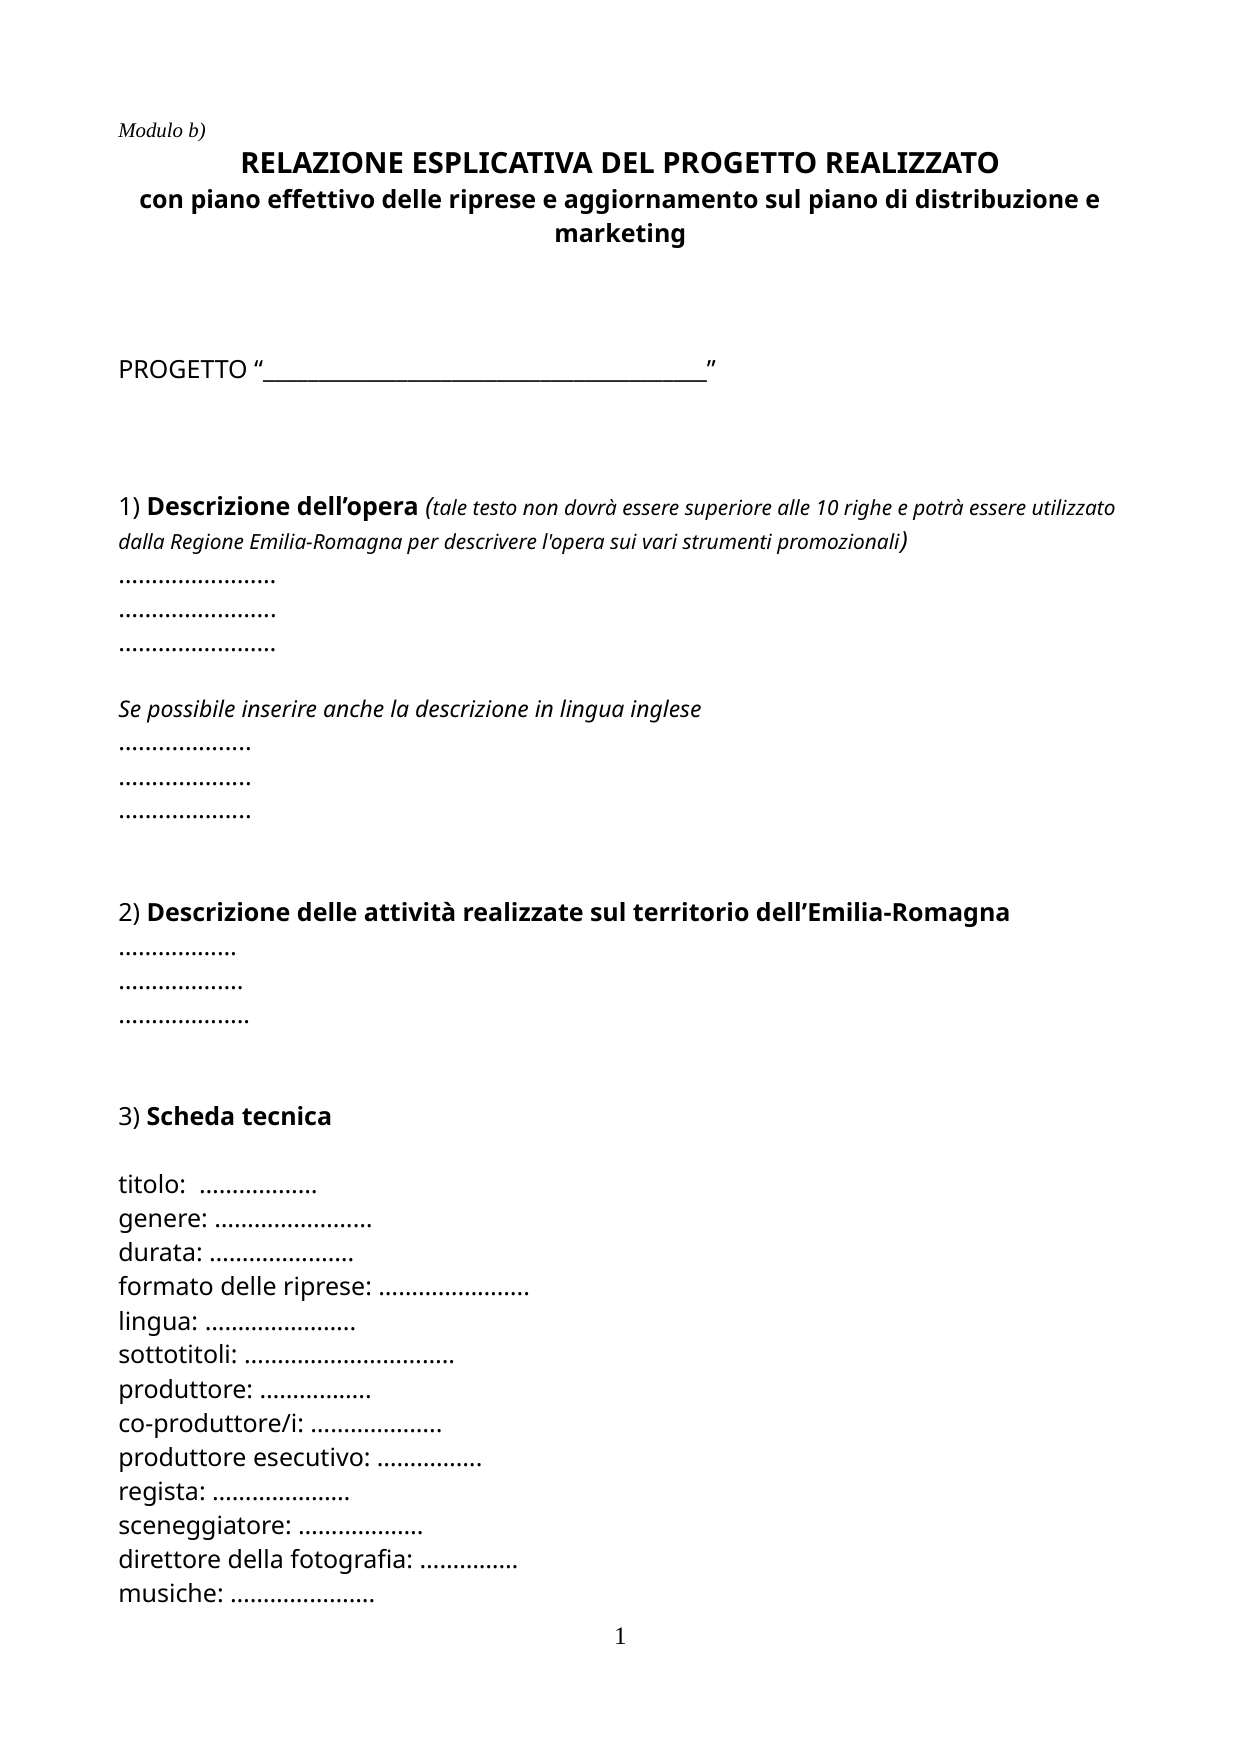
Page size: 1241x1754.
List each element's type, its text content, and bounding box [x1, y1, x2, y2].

text regista: ………………… [118, 1473, 1122, 1507]
text ….......…....... [118, 724, 1122, 758]
text durata: …………………. [118, 1235, 1122, 1269]
text ……………… [118, 928, 1122, 962]
text titolo: ……………… [118, 1167, 1122, 1201]
text 1) Descrizione dell’opera (tale testo non dovrà essere superiore alle 10 righe e potrà essere utilizzato dalla Regione Emilia-Romagna per descrivere l'opera sui vari strumenti promozionali) [118, 488, 1122, 557]
text Modulo b) [118, 118, 1122, 142]
text 3) Scheda tecnica [118, 1099, 1122, 1133]
text …………………… [118, 625, 1122, 659]
text lingua: ………………….. [118, 1303, 1122, 1337]
text ….......…....... [118, 758, 1122, 792]
text sottotitoli: ………………………….. [118, 1337, 1122, 1371]
text direttore della fotografia: …………… [118, 1542, 1122, 1576]
text sceneggiatore: ………………. [118, 1507, 1122, 1542]
text ………………. [118, 962, 1122, 997]
text 2) Descrizione delle attività realizzate sul territorio dell’Emilia-Romagna [118, 894, 1122, 928]
text con piano effettivo delle riprese e aggiornamento sul piano di distribuzione e marketing [118, 182, 1122, 250]
text genere: …………………… [118, 1201, 1122, 1235]
text musiche: …………………. [118, 1576, 1122, 1610]
text co-produttore/i: ……………….. [118, 1405, 1122, 1439]
text ….......…....... [118, 792, 1122, 826]
text Relazione esplicativa del progetto realizzato [118, 142, 1122, 182]
text ……………….. [118, 997, 1122, 1031]
text formato delle riprese: ………………….. [118, 1269, 1122, 1303]
text produttore esecutivo: ……………. [118, 1439, 1122, 1473]
text Se possibile inserire anche la descrizione in lingua inglese [118, 693, 1122, 724]
text …………………… [118, 557, 1122, 591]
text PROGETTO “________________________________________” [118, 352, 1122, 386]
text …………………... [118, 591, 1122, 625]
text produttore: …………….. [118, 1371, 1122, 1405]
